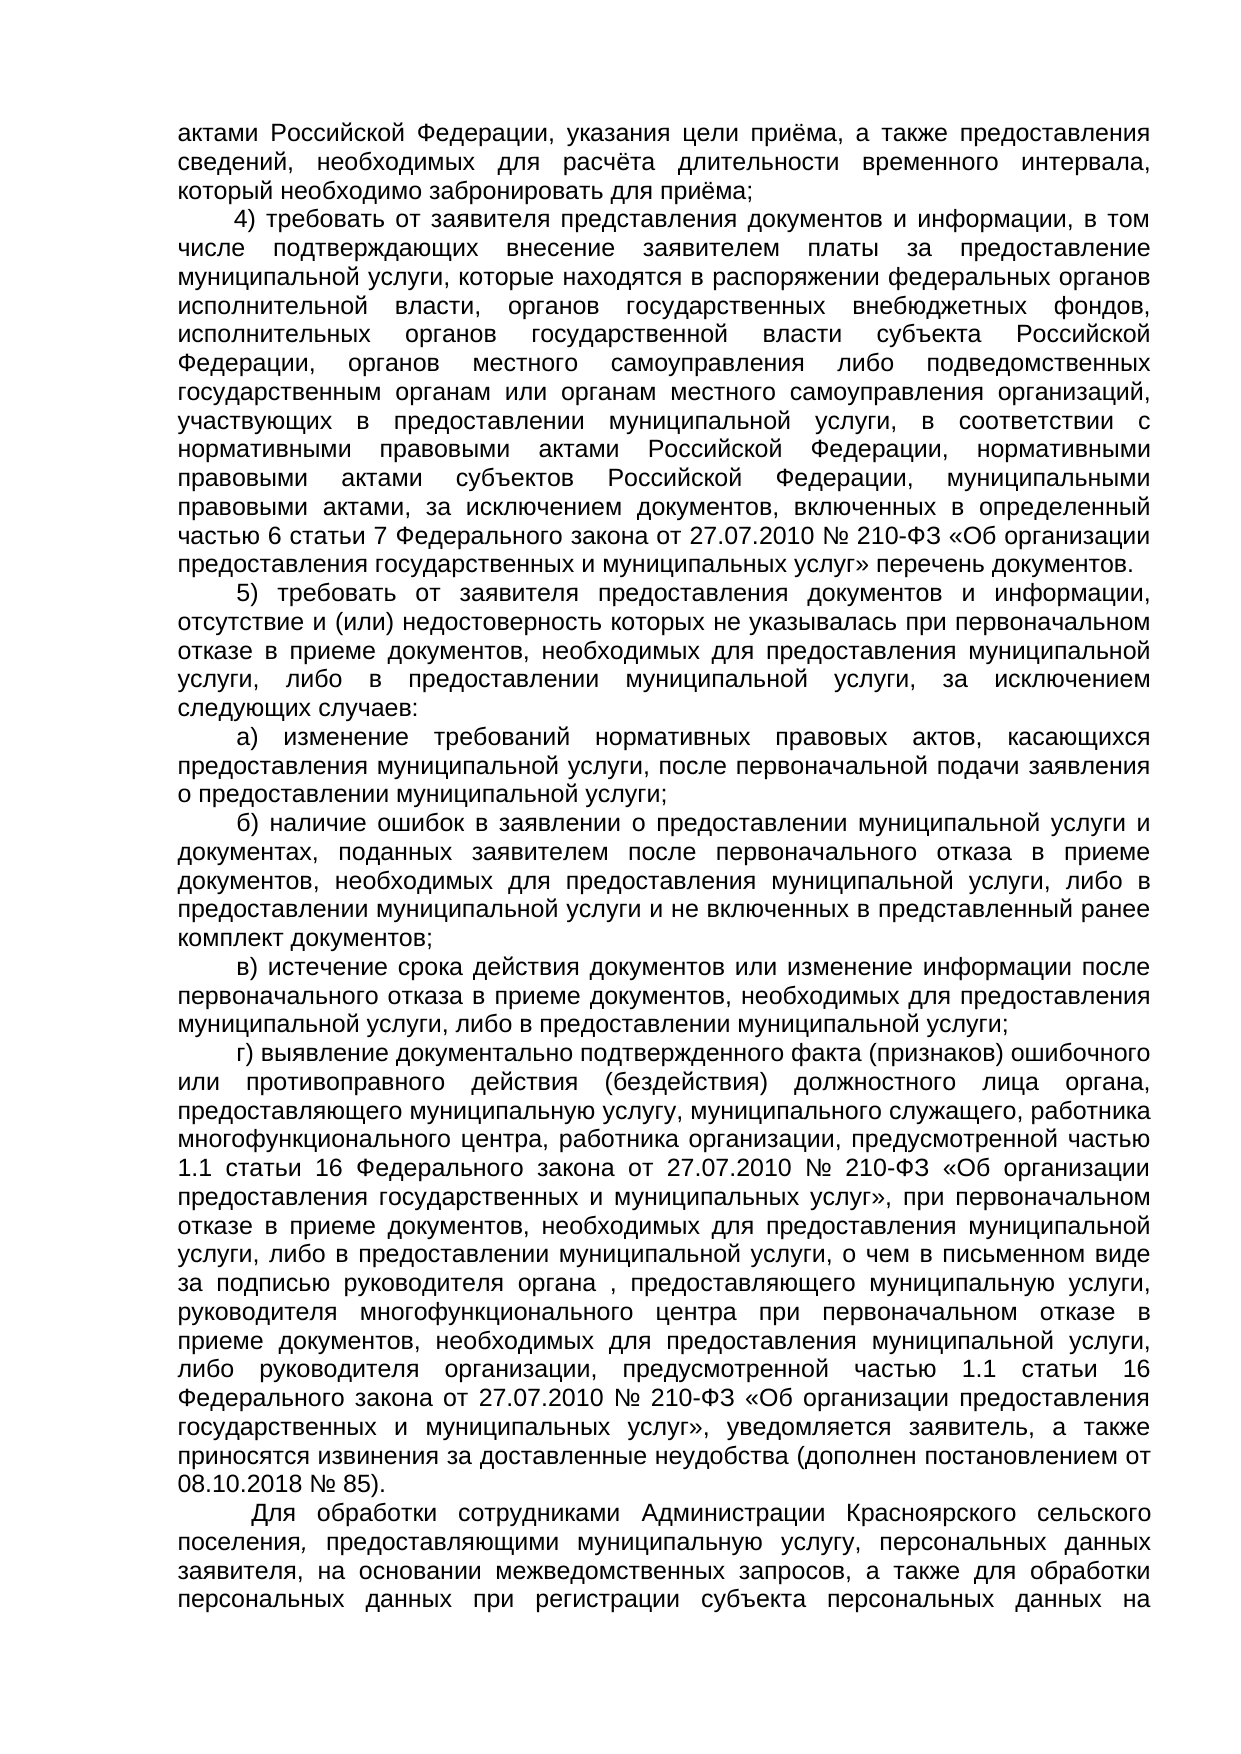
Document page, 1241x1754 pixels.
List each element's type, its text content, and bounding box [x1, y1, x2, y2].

text в) истечение срока действия документов или изменение информации после первоначального отказа в приеме документов, необходимых для предоставления муниципальной услуги, либо в предоставлении муниципальной услуги; [177, 952, 1152, 1038]
text б) наличие ошибок в заявлении о предоставлении муниципальной услуги и документах, поданных заявителем после первоначального отказа в приеме документов, необходимых для предоставления муниципальной услуги, либо в предоставлении муниципальной услуги и не включенных в представленный ранее комплект документов; [177, 808, 1152, 952]
text г) выявление документально подтвержденного факта (признаков) ошибочного или противоправного действия (бездействия) должностного лица органа, предоставляющего муниципальную услугу, муниципального служащего, работника многофункционального центра, работника организации, предусмотренной частью 1.1 статьи 16 Федерального закона от 27.07.2010 № 210-ФЗ «Об организации предоставления государственных и муниципальных услуг», при первоначальном отказе в приеме документов, необходимых для предоставления муниципальной услуги, либо в предоставлении муниципальной услуги, о чем в письменном виде за подписью руководителя органа , предоставляющего муниципальную услуги, руководителя многофункционального центра при первоначальном отказе в приеме документов, необходимых для предоставления муниципальной услуги, либо руководителя организации, предусмотренной частью 1.1 статьи 16 Федерального закона от 27.07.2010 № 210-ФЗ «Об организации предоставления государственных и муниципальных услуг», уведомляется заявитель, а также приносятся извинения за доставленные неудобства (дополнен постановлением от 08.10.2018 № 85). [177, 1038, 1152, 1498]
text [177, 1498, 1152, 1613]
text 5) требовать от заявителя предоставления документов и информации, отсутствие и (или) недостоверность которых не указывалась при первоначальном отказе в приеме документов, необходимых для предоставления муниципальной услуги, либо в предоставлении муниципальной услуги, за исключением следующих случаев: [177, 578, 1152, 722]
text 4) требовать от заявителя представления документов и информации, в том числе подтверждающих внесение заявителем платы за предоставление муниципальной услуги, которые находятся в распоряжении федеральных органов исполнительной власти, органов государственных внебюджетных фондов, исполнительных органов государственной власти субъекта Российской Федерации, органов местного самоуправления либо подведомственных государственным органам или органам местного самоуправления организаций, участвующих в предоставлении муниципальной услуги, в соответствии с нормативными правовыми актами Российской Федерации, нормативными правовыми актами субъектов Российской Федерации, муниципальными правовыми актами, за исключением документов, включенных в определенный частью 6 статьи 7 Федерального закона от 27.07.2010 № 210-ФЗ «Об организации предоставления государственных и муниципальных услуг» перечень документов. [177, 204, 1152, 578]
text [177, 118, 1152, 204]
text а) изменение требований нормативных правовых актов, касающихся предоставления муниципальной услуги, после первоначальной подачи заявления о предоставлении муниципальной услуги; [177, 722, 1152, 808]
